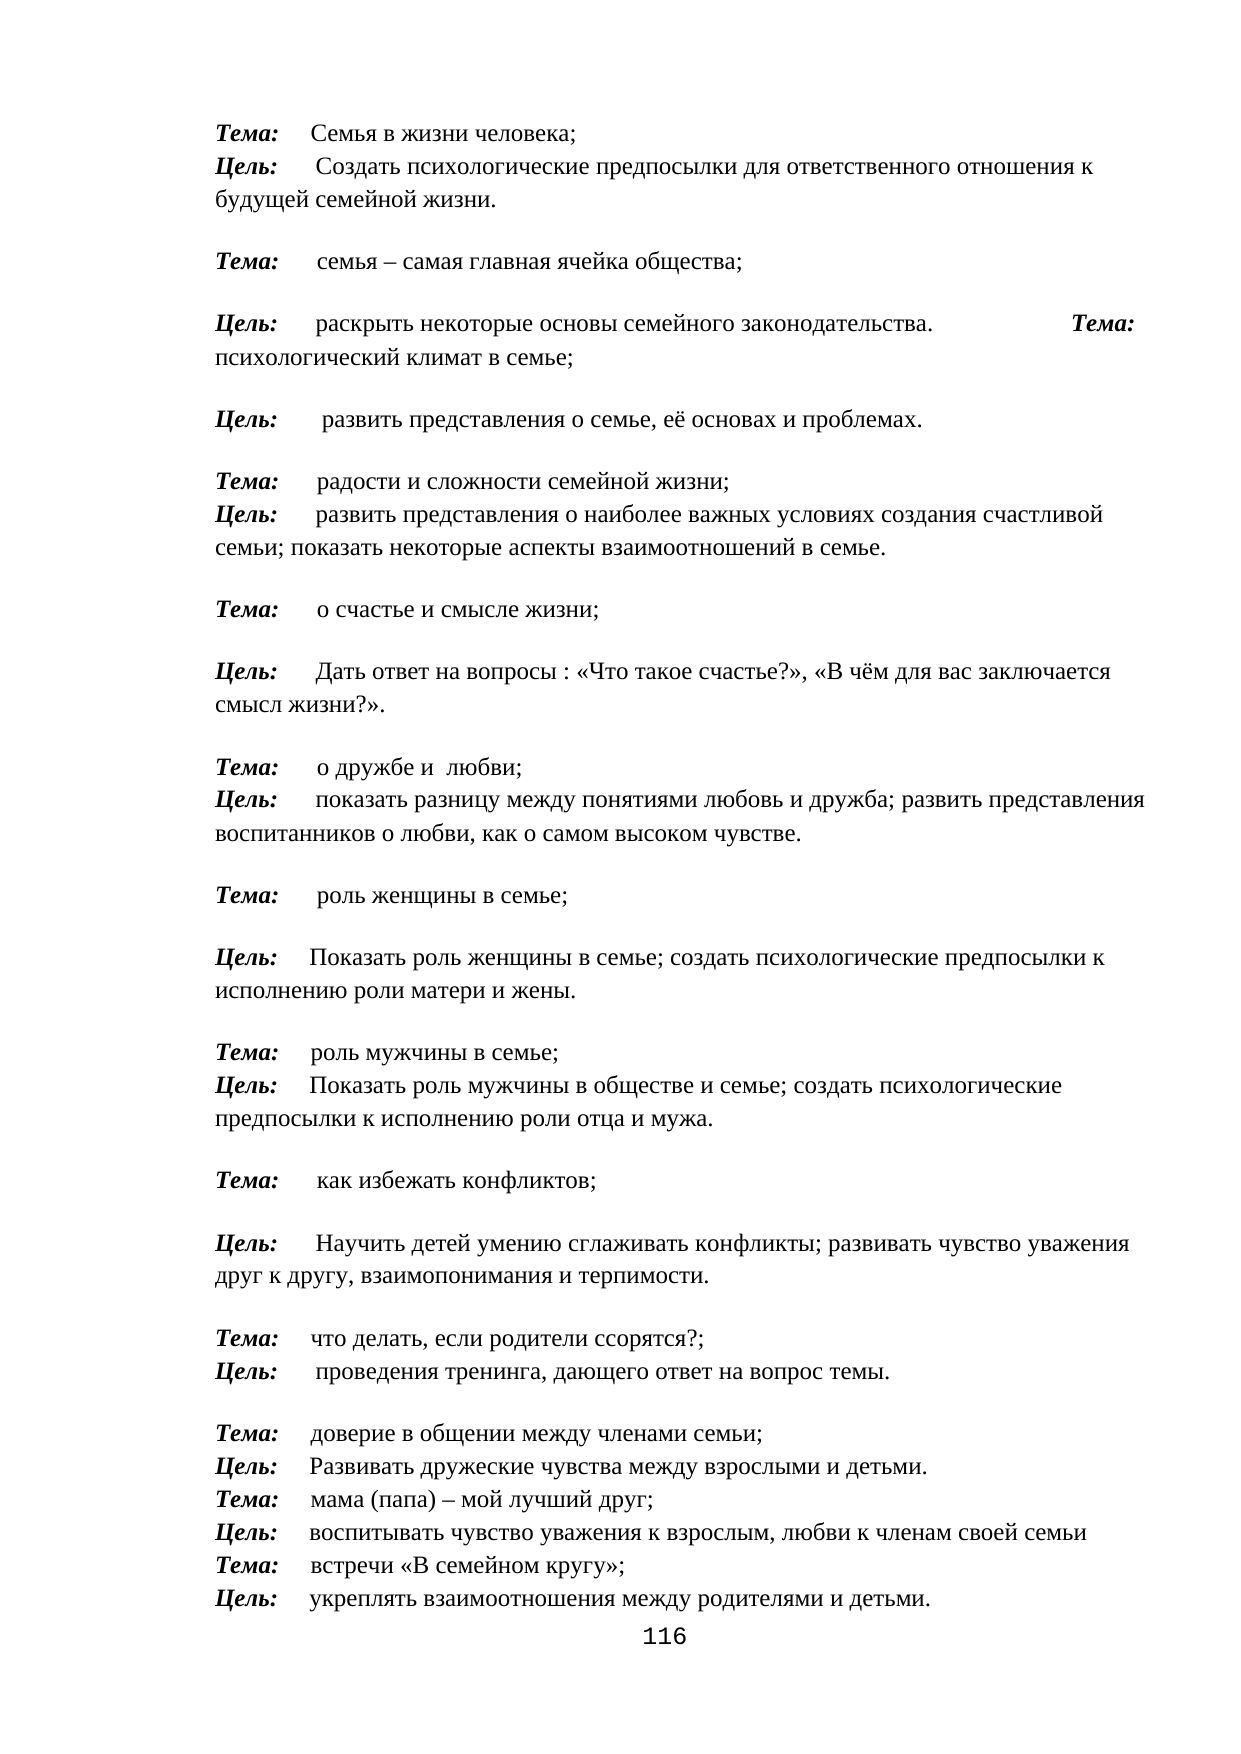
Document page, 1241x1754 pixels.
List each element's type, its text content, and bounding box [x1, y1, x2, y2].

text Тема: что делать, если родители ссорятся?; Цель: проведения тренинга, дающего ответ на вопрос темы. [215, 1323, 1152, 1384]
text Цель: Дать ответ на вопросы : «Что такое счастье?», «В чём для вас заключается смысл жизни?». [215, 656, 1152, 718]
text Цель: раскрыть некоторые основы семейного законодательства. Тема: психологический климат в семье; [215, 308, 1152, 370]
text Тема: Семья в жизни человека; Цель: Создать психологические предпосылки для ответственного отношения к будущей семейной жизни. [215, 118, 1152, 213]
text Тема: роль женщины в семье; [215, 880, 1152, 908]
text Цель: развить представления о семье, её основах и проблемах. [215, 404, 1152, 432]
text Тема: о счастье и смысле жизни; [215, 594, 1152, 623]
text Тема: семья – самая главная ячейка общества; [215, 246, 1152, 275]
text Тема: о дружбе и любви; Цель: показать разницу между понятиями любовь и дружба; развить представления воспитанников о любви, как о самом высоком чувстве. [215, 752, 1152, 846]
text Тема: как избежать конфликтов; [215, 1165, 1152, 1194]
text Тема: радости и сложности семейной жизни; Цель: развить представления о наиболее важных условиях создания счастливой семьи; показать некоторые аспекты взаимоотношений в семье. [215, 466, 1152, 561]
text Тема: доверие в общении между членами семьи; Цель: Развивать дружеские чувства между взрослыми и детьми. Тема: мама (папа) – мой лучший друг; Цель: воспитывать чувство уважения к взрослым, любви к членам своей семьи Тема: встречи «В семейном кругу»; Цель: укреплять взаимоотношения между родителями и детьми. [215, 1418, 1152, 1612]
text Цель: Показать роль женщины в семье; создать психологические предпосылки к исполнению роли матери и жены. [215, 942, 1152, 1004]
text Цель: Научить детей умению сглаживать конфликты; развивать чувство уважения друг к другу, взаимопонимания и терпимости. [215, 1228, 1152, 1289]
text Тема: роль мужчины в семье; Цель: Показать роль мужчины в обществе и семье; создать психологические предпосылки к исполнению роли отца и мужа. [215, 1037, 1152, 1132]
